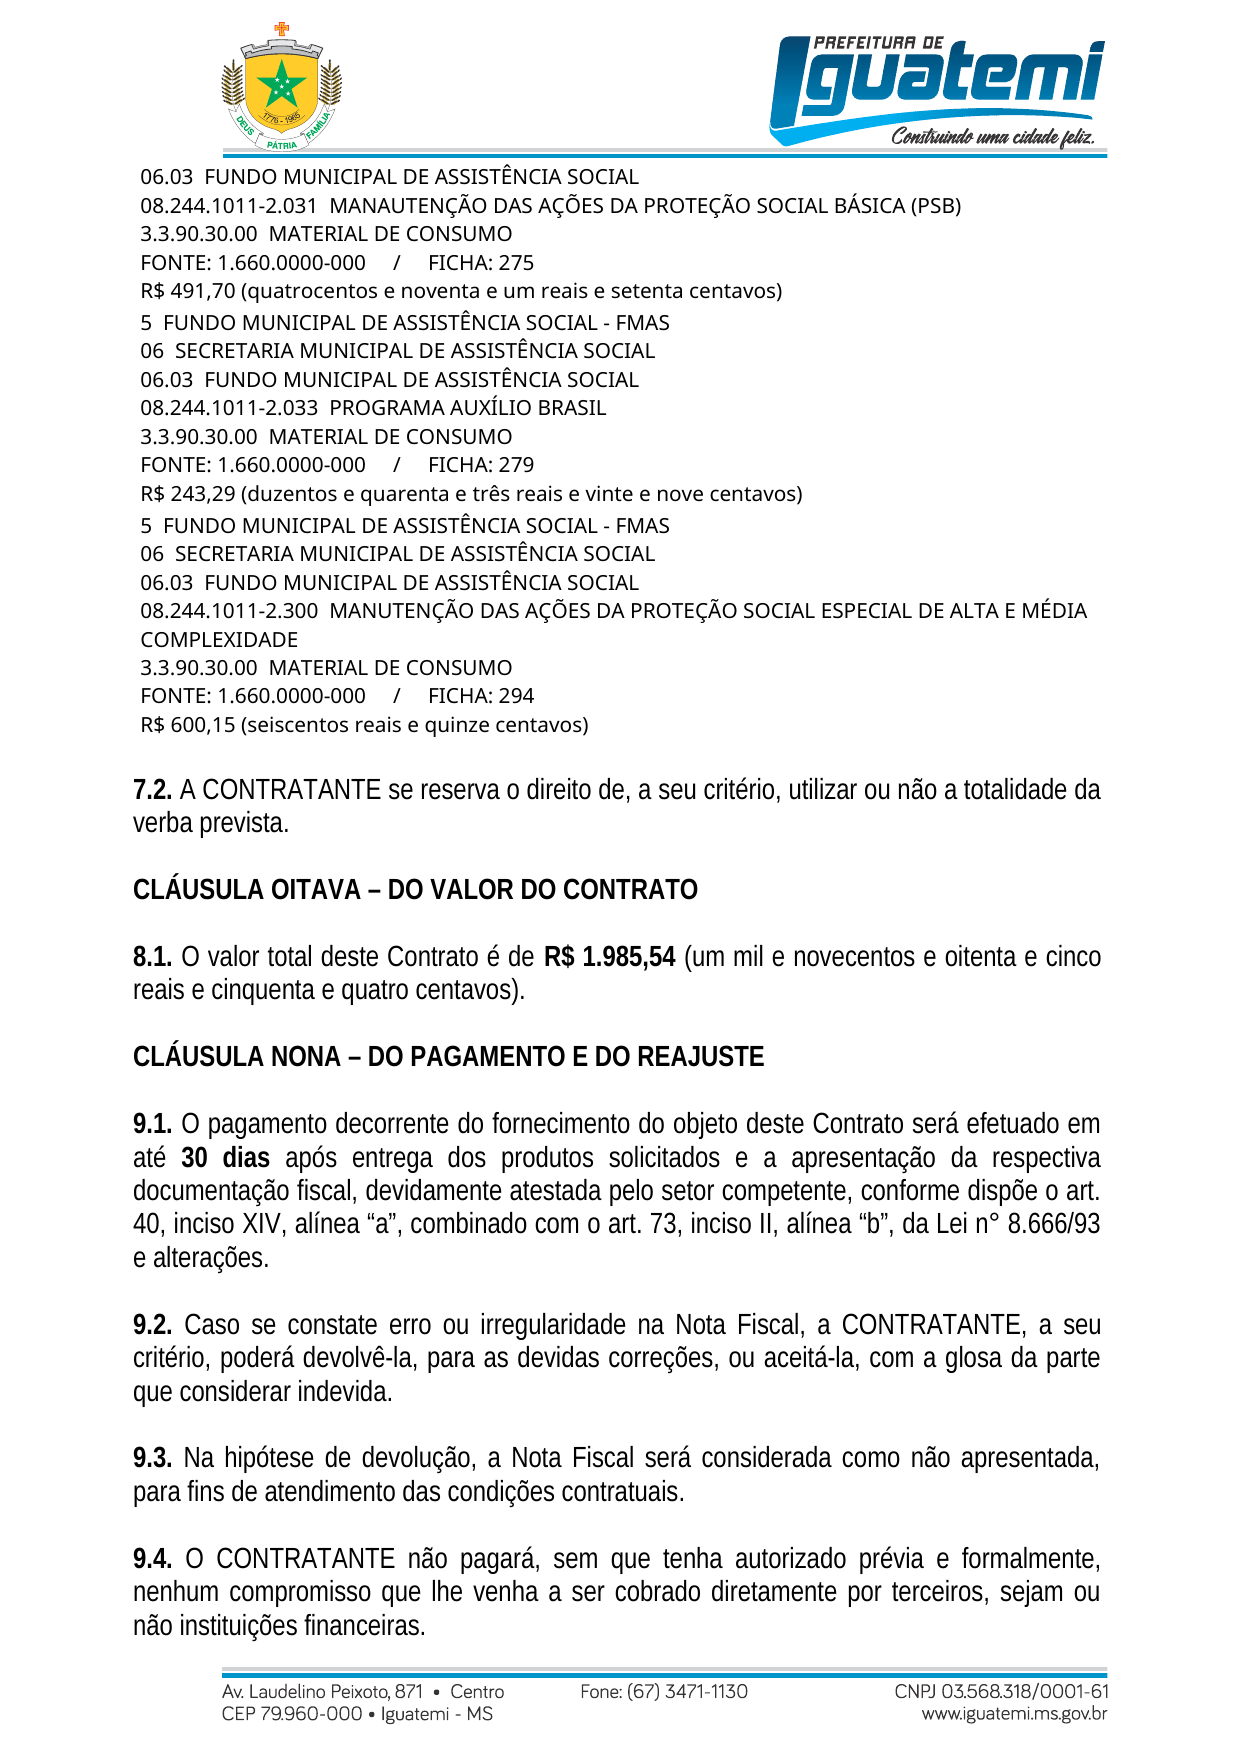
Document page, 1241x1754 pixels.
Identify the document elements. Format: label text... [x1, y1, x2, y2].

text 9.4. O CONTRATANTE não pagará, sem que tenha autorizado prévia e formalmente, nenhum compromisso que lhe venha a ser cobrado diretamente por terceiros, sejam ou não instituições financeiras. [133, 1541, 1103, 1641]
subtitle CLÁUSULA NONA – DO PAGAMENTO E DO REAJUSTE [133, 1039, 1103, 1073]
table_cell 5 FUNDO MUNICIPAL DE ASSISTÊNCIA SOCIAL - FMAS 06 SECRETARIA MUNICIPAL DE ASSISTÊNCIA SOCIAL 06.03 FUNDO MUNICIPAL DE ASSISTÊNCIA SOCIAL 08.244.1011-2.300 MANUTENÇÃO DAS AÇÕES DA PROTEÇÃO SOCIAL ESPECIAL DE ALTA E MÉDIA COMPLEXIDADE 3.3.90.30.00 MATERIAL DE CONSUMO FONTE: 1.660.0000-000 / FICHA: 294 R$ 600,15 (seiscentos reais e quinze centavos) [133, 511, 1118, 738]
text 9.1. O pagamento decorrente do fornecimento do objeto deste Contrato será efetuado em até 30 dias após entrega dos produtos solicitados e a apresentação da respectiva documentação fiscal, devidamente atestada pelo setor competente, conforme dispõe o art. 40, inciso XIV, alínea “a”, combinado com o art. 73, inciso II, alínea “b”, da Lei n° 8.666/93 e alterações. [133, 1106, 1103, 1273]
table_cell 5 FUNDO MUNICIPAL DE ASSISTÊNCIA SOCIAL - FMAS 06 SECRETARIA MUNICIPAL DE ASSISTÊNCIA SOCIAL 06.03 FUNDO MUNICIPAL DE ASSISTÊNCIA SOCIAL 08.244.1011-2.033 PROGRAMA AUXÍLIO BRASIL 3.3.90.30.00 MATERIAL DE CONSUMO FONTE: 1.660.0000-000 / FICHA: 279 R$ 243,29 (duzentos e quarenta e três reais e vinte e nove centavos) [133, 305, 1118, 511]
text 9.2. Caso se constate erro ou irregularidade na Nota Fiscal, a CONTRATANTE, a seu critério, poderá devolvê-la, para as devidas correções, ou aceitá-la, com a glosa da parte que considerar indevida. [133, 1307, 1103, 1407]
text 8.1. O valor total deste Contrato é de R$ 1.985,54 (um mil e novecentos e oitenta e cinco reais e cinquenta e quatro centavos). [133, 939, 1103, 1006]
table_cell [133, 163, 1118, 305]
text 7.2. A CONTRATANTE se reserva o direito de, a seu critério, utilizar ou não a totalidade da verba prevista. [133, 772, 1103, 839]
text CLÁUSULA OITAVA – DO VALOR DO CONTRATO [133, 872, 1103, 906]
text 9.3. Na hipótese de devolução, a Nota Fiscal será considerada como não apresentada, para fins de atendimento das condições contratuais. [133, 1441, 1103, 1507]
